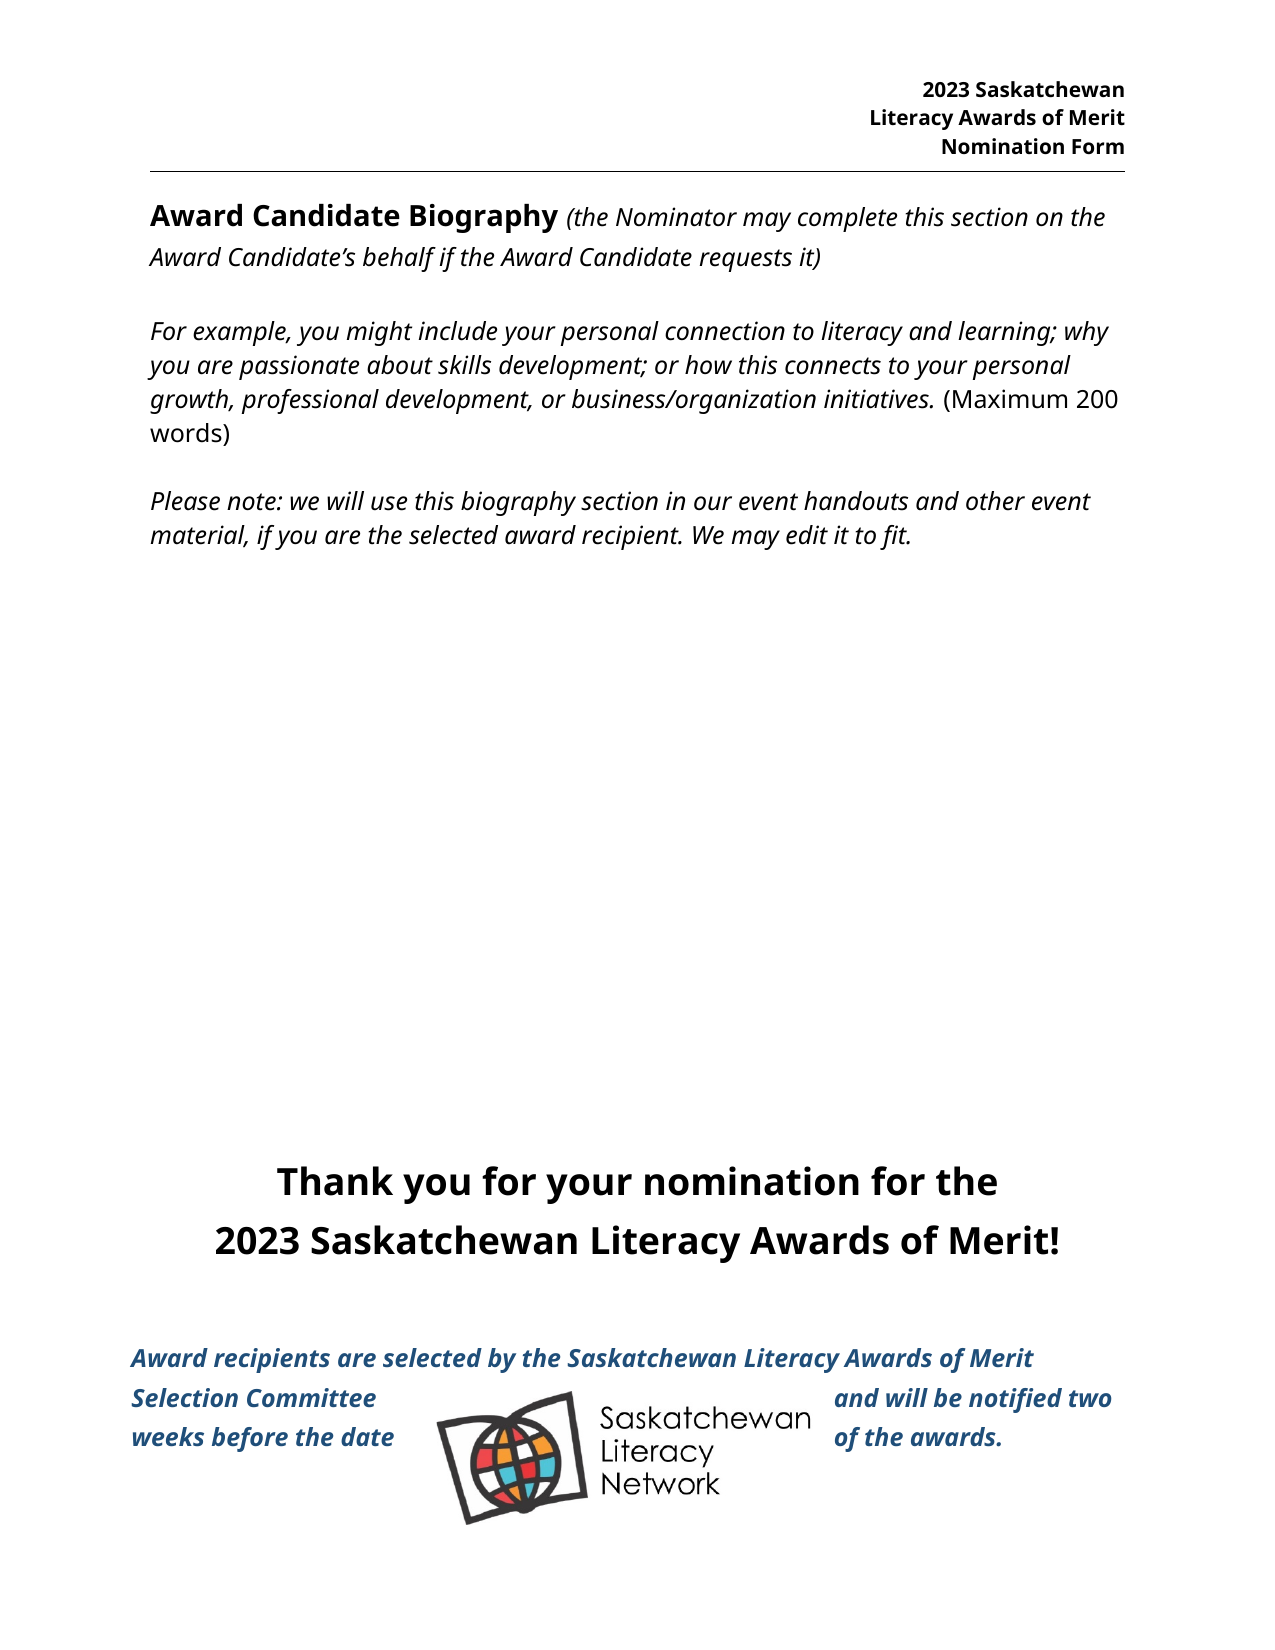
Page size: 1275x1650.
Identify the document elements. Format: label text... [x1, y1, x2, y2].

text Please note: we will use this biography section in our event handouts and other event material, if you are the selected award recipient. We may edit it to fit. [150, 483, 1125, 552]
text 2023 Saskatchewan Literacy Awards of Merit! [150, 1214, 1125, 1265]
text Thank you for your nomination for the [150, 1155, 1125, 1206]
text Award recipients are selected by the Saskatchewan Literacy Awards of Merit Selection Committee and will be notified two weeks before the date of the awards. [131, 1341, 1144, 1453]
text Award Candidate Biography (the Nominator may complete this section on the Award Candidate’s behalf if the Award Candidate requests it) [150, 195, 1125, 274]
text For example, you might include your personal connection to literacy and learning; why you are passionate about skills development; or how this connects to your personal growth, professional development, or business/organization initiatives. (Maximum 200 words) [150, 313, 1125, 449]
picture [436, 1391, 815, 1525]
